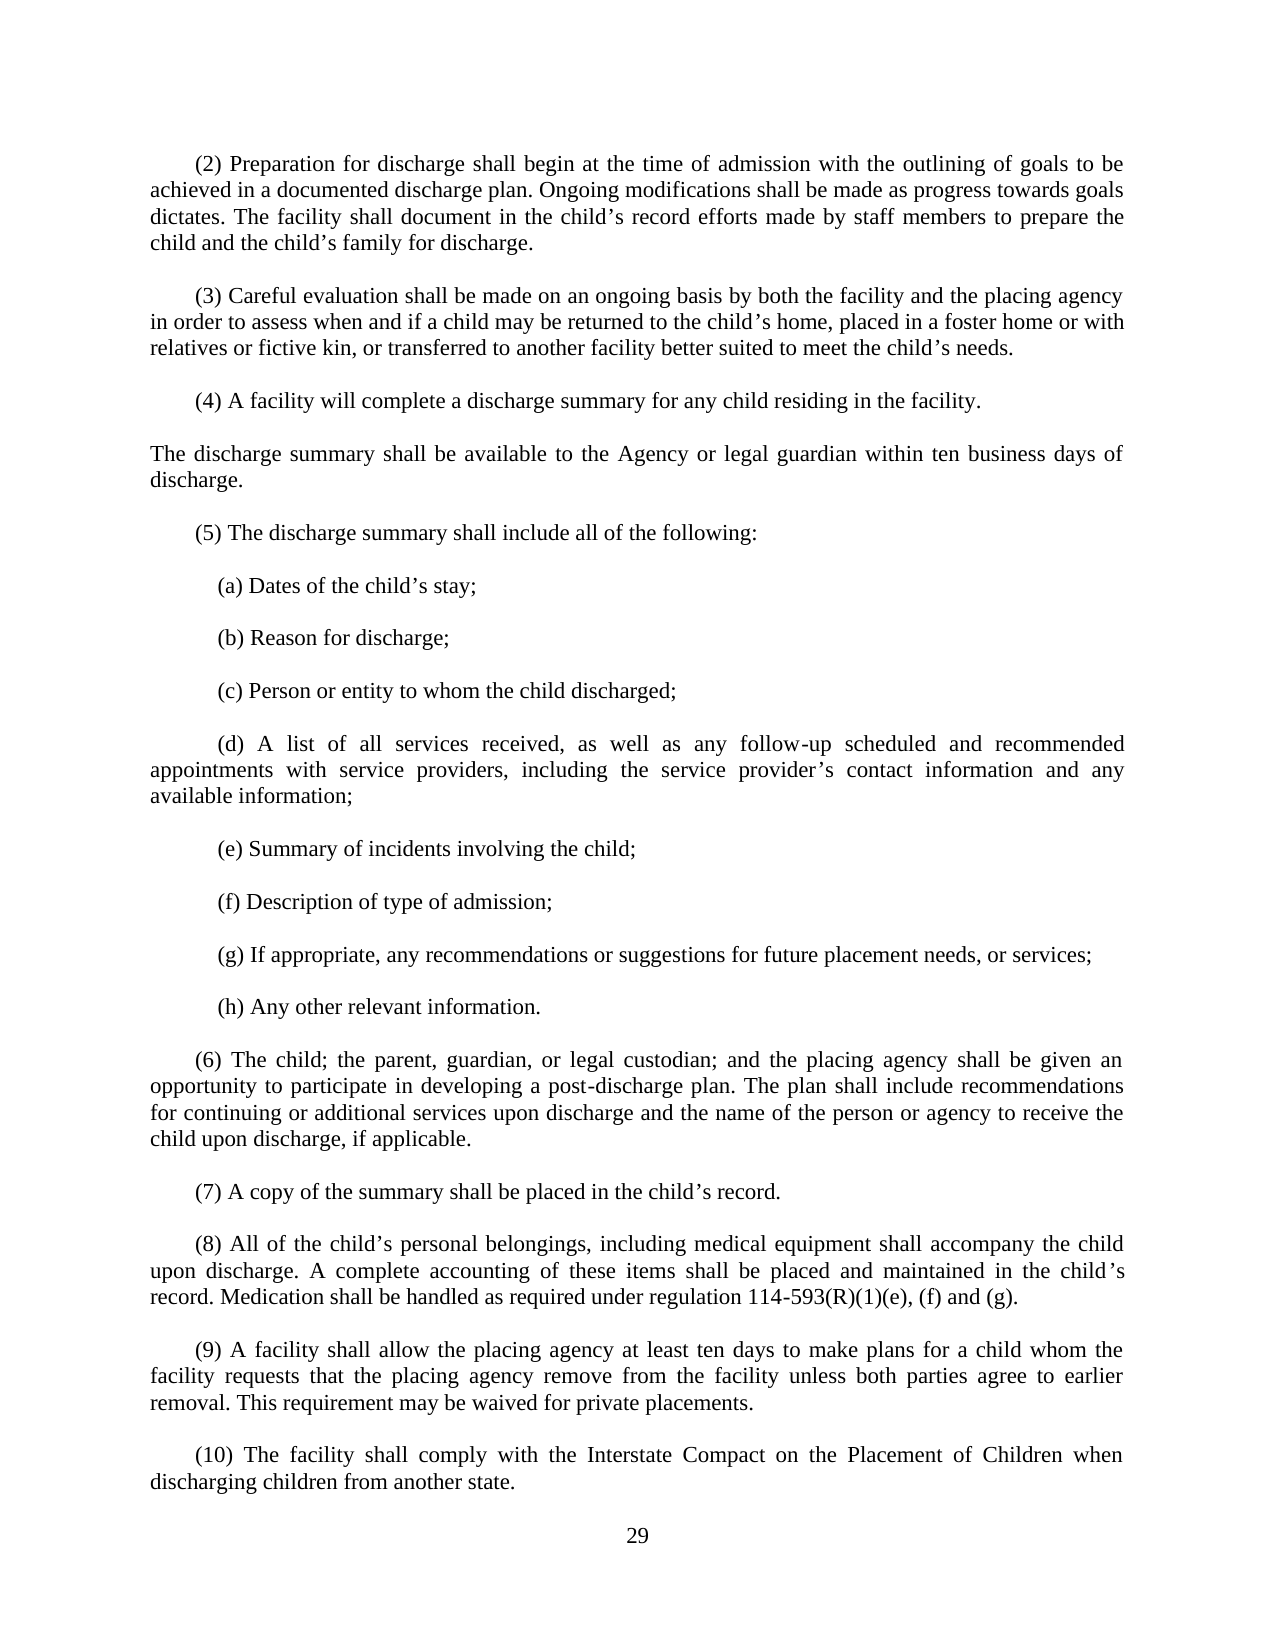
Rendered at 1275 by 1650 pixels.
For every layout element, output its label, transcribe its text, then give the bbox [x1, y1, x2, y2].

text (5) The discharge summary shall include all of the following: [150, 519, 1125, 545]
text (2) Preparation for discharge shall begin at the time of admission with the outlining of goals to be achieved in a documented discharge plan. Ongoing modifications shall be made as progress towards goals dictates. The facility shall document in the child’s record efforts made by staff members to prepare the child and the child’s family for discharge. [150, 150, 1125, 255]
text (4) A facility will complete a discharge summary for any child residing in the facility. [150, 387, 1125, 413]
text (a) Dates of the child’s stay; [150, 572, 1125, 598]
text (b) Reason for discharge; [150, 624, 1125, 651]
text (f) Description of type of admission; [150, 888, 1125, 914]
text (6) The child; the parent, guardian, or legal custodian; and the placing agency shall be given an opportunity to participate in developing a post-discharge plan. The plan shall include recommendations for continuing or additional services upon discharge and the name of the person or agency to receive the child upon discharge, if applicable. [150, 1046, 1125, 1151]
text (9) A facility shall allow the placing agency at least ten days to make plans for a child whom the facility requests that the placing agency remove from the facility unless both parties agree to earlier removal. This requirement may be waived for private placements. [150, 1336, 1125, 1415]
text (e) Summary of incidents involving the child; [150, 835, 1125, 862]
text (c) Person or entity to whom the child discharged; [150, 677, 1125, 703]
text (3) Careful evaluation shall be made on an ongoing basis by both the facility and the placing agency in order to assess when and if a child may be returned to the child’s home, placed in a foster home or with relatives or fictive kin, or transferred to another facility better suited to meet the child’s needs. [150, 282, 1125, 361]
text (10) The facility shall comply with the Interstate Compact on the Placement of Children when discharging children from another state. [150, 1441, 1125, 1494]
text (8) All of the child’s personal belongings, including medical equipment shall accompany the child upon discharge. A complete accounting of these items shall be placed and maintained in the child’s record. Medication shall be handled as required under regulation 114-593(R)(1)(e), (f) and (g). [150, 1231, 1125, 1309]
text (h) Any other relevant information. [150, 993, 1125, 1020]
text (d) A list of all services received, as well as any follow-up scheduled and recommended appointments with service providers, including the service provider’s contact information and any available information; [150, 730, 1125, 809]
text (7) A copy of the summary shall be placed in the child’s record. [150, 1178, 1125, 1204]
text The discharge summary shall be available to the Agency or legal guardian within ten business days of discharge. [150, 440, 1125, 493]
text (g) If appropriate, any recommendations or suggestions for future placement needs, or services; [150, 941, 1125, 967]
